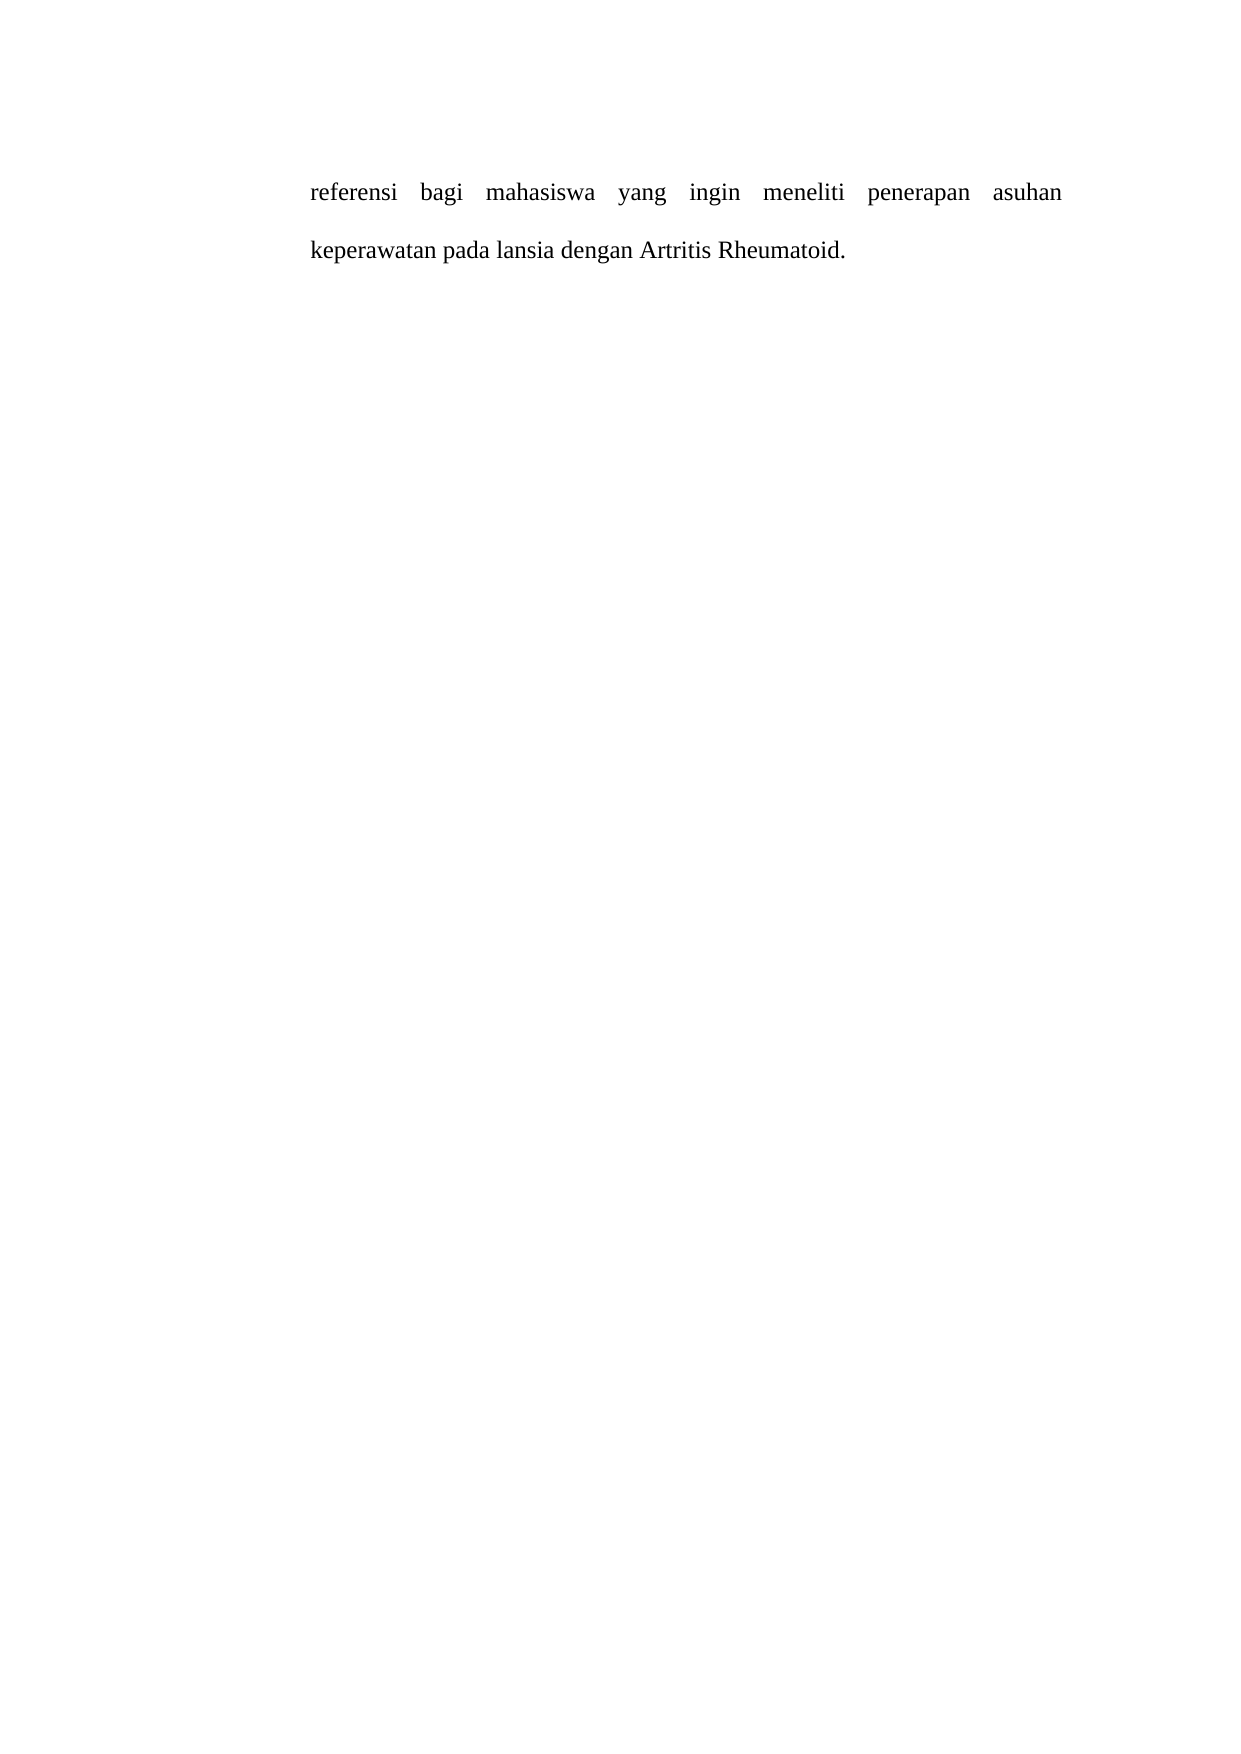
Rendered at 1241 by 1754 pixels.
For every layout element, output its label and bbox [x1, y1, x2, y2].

text [310, 177, 1063, 263]
